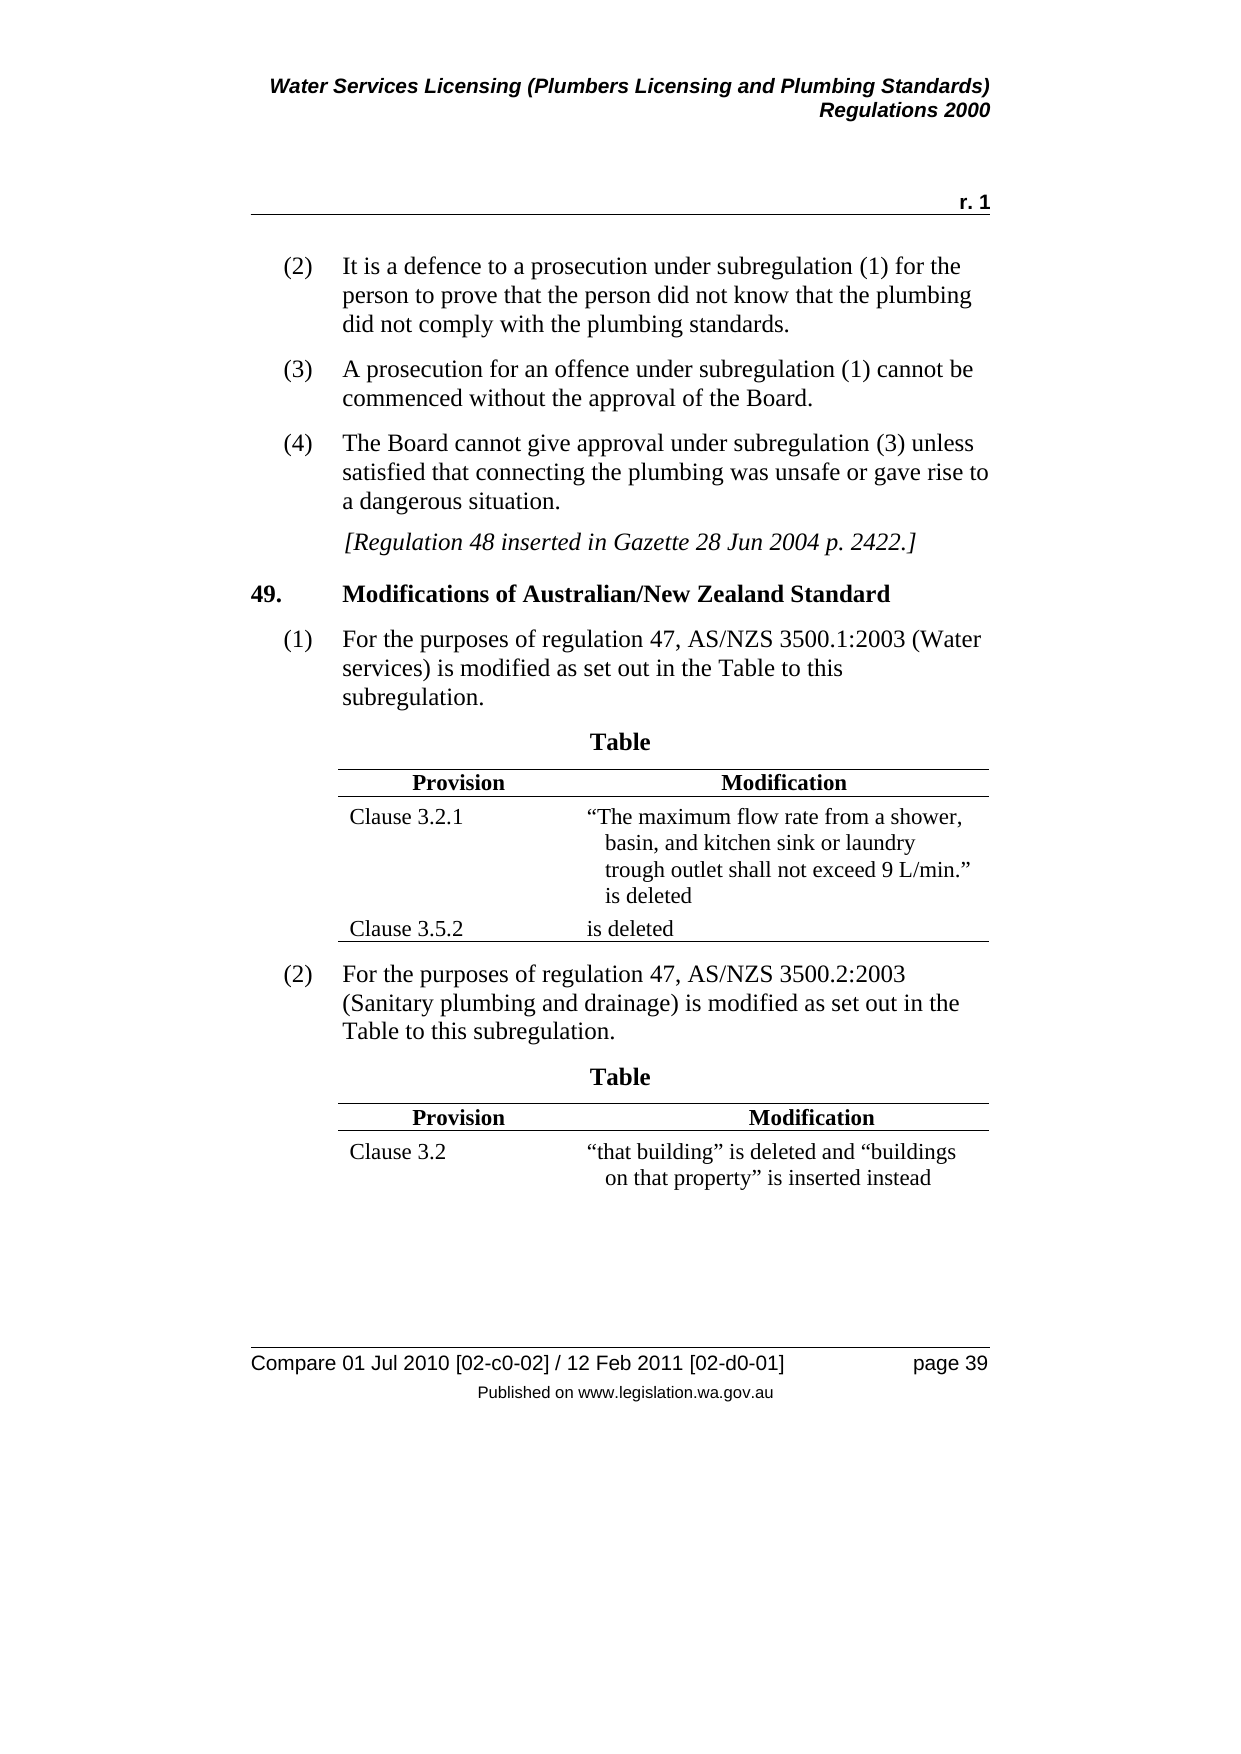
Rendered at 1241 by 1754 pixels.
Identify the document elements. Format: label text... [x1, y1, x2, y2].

subtitle 49. Modifications of Australian/New Zealand Standard [251, 579, 990, 608]
text (2) It is a defence to a prosecution under subregulation (1) for the person to prove that the person did not know that the plumbing did not comply with the plumbing standards. [251, 251, 990, 338]
table_header Provision [338, 1104, 575, 1130]
table_cell Clause 3.5.2 [338, 909, 575, 941]
subtitle Table [251, 727, 990, 756]
table_header Provision [338, 770, 575, 796]
table_cell Clause 3.2.1 [338, 797, 575, 908]
table_header Modification [575, 1104, 989, 1130]
text (3) A prosecution for an offence under subregulation (1) cannot be commenced without the approval of the Board. [251, 354, 990, 412]
table_cell “that building” is deleted and “buildings on that property” is inserted instead [575, 1131, 989, 1190]
text (1) For the purposes of regulation 47, AS/NZS 3500.1:2003 (Water services) is modified as set out in the Table to this subregulation. [251, 624, 990, 711]
table_cell is deleted [575, 909, 989, 941]
subtitle Table [251, 1062, 990, 1091]
table_cell “The maximum flow rate from a shower, basin, and kitchen sink or laundry trough outlet shall not exceed 9 L/min.” is deleted [575, 797, 989, 908]
table_cell Clause 3.2 [338, 1131, 575, 1190]
text (2) For the purposes of regulation 47, AS/NZS 3500.2:2003 (Sanitary plumbing and drainage) is modified as set out in the Table to this subregulation. [251, 959, 990, 1045]
text (4) The Board cannot give approval under subregulation (3) unless satisfied that connecting the plumbing was unsafe or gave rise to a dangerous situation. [251, 428, 990, 515]
table_header Modification [575, 770, 989, 796]
text [Regulation 48 inserted in Gazette 28 Jun 2004 p. 2422.] [251, 527, 990, 556]
